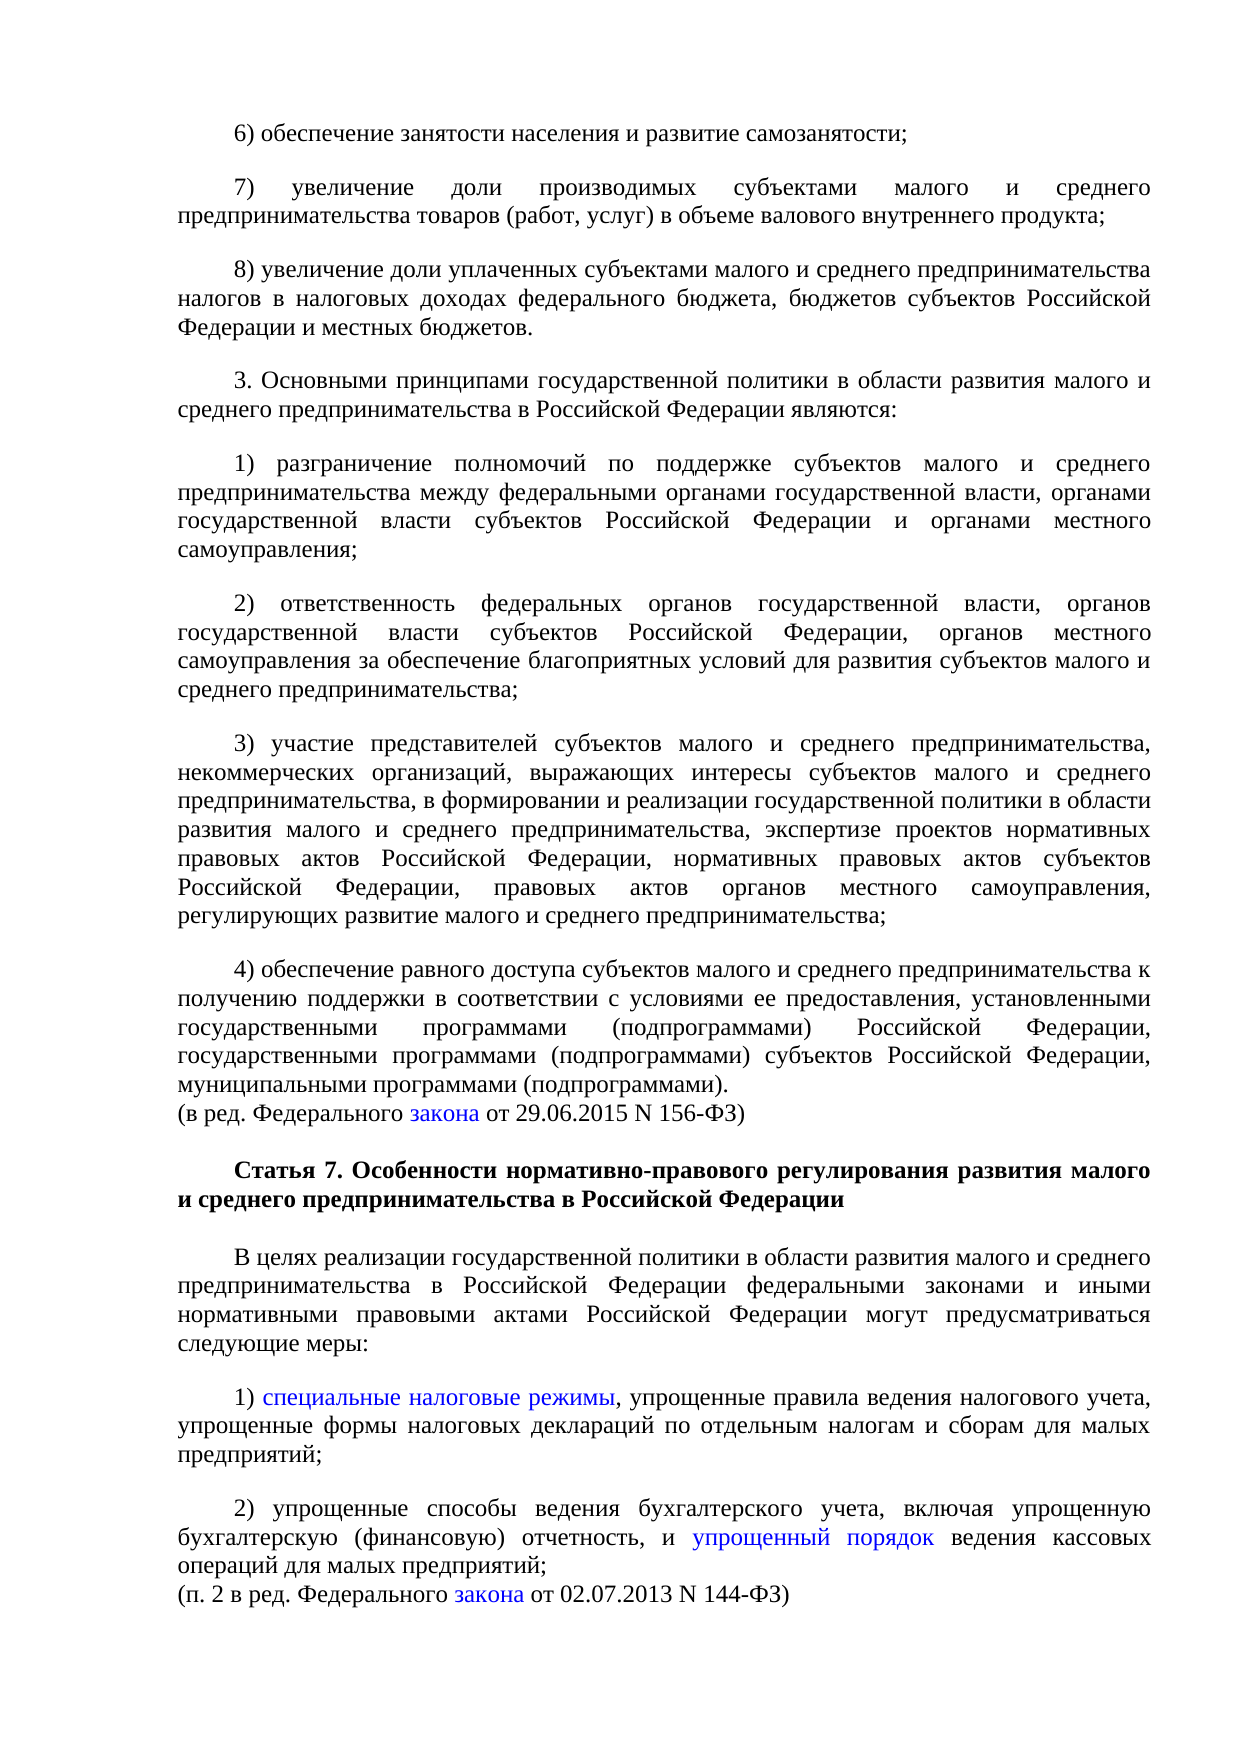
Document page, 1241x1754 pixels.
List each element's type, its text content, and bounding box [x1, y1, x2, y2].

text (п. 2 в ред. Федерального закона от 02.07.2013 N 144-ФЗ) [177, 1579, 1152, 1608]
text 3. Основными принципами государственной политики в области развития малого и среднего предпринимательства в Российской Федерации являются: [177, 366, 1152, 423]
text 6) обеспечение занятости населения и развитие самозанятости; [177, 118, 1152, 147]
text 1) разграничение полномочий по поддержке субъектов малого и среднего предпринимательства между федеральными органами государственной власти, органами государственной власти субъектов Российской Федерации и органами местного самоуправления; [177, 448, 1152, 563]
text 7) увеличение доли производимых субъектами малого и среднего предпринимательства товаров (работ, услуг) в объеме валового внутреннего продукта; [177, 172, 1152, 229]
text 3) участие представителей субъектов малого и среднего предпринимательства, некоммерческих организаций, выражающих интересы субъектов малого и среднего предпринимательства, в формировании и реализации государственной политики в области развития малого и среднего предпринимательства, экспертизе проектов нормативных правовых актов Российской Федерации, нормативных правовых актов субъектов Российской Федерации, правовых актов органов местного самоуправления, регулирующих развитие малого и среднего предпринимательства; [177, 728, 1152, 929]
title Статья 7. Особенности нормативно-правового регулирования развития малого и среднего предпринимательства в Российской Федерации [177, 1156, 1152, 1213]
text 4) обеспечение равного доступа субъектов малого и среднего предпринимательства к получению поддержки в соответствии с условиями ее предоставления, установленными государственными программами (подпрограммами) Российской Федерации, государственными программами (подпрограммами) субъектов Российской Федерации, муниципальными программами (подпрограммами). [177, 954, 1152, 1098]
text 2) ответственность федеральных органов государственной власти, органов государственной власти субъектов Российской Федерации, органов местного самоуправления за обеспечение благоприятных условий для развития субъектов малого и среднего предпринимательства; [177, 588, 1152, 703]
text 2) упрощенные способы ведения бухгалтерского учета, включая упрощенную бухгалтерскую (финансовую) отчетность, и упрощенный порядок ведения кассовых операций для малых предприятий; [177, 1493, 1152, 1579]
text В целях реализации государственной политики в области развития малого и среднего предпринимательства в Российской Федерации федеральными законами и иными нормативными правовыми актами Российской Федерации могут предусматриваться следующие меры: [177, 1242, 1152, 1357]
text (в ред. Федерального закона от 29.06.2015 N 156-ФЗ) [177, 1098, 1152, 1127]
text 1) специальные налоговые режимы, упрощенные правила ведения налогового учета, упрощенные формы налоговых деклараций по отдельным налогам и сборам для малых предприятий; [177, 1382, 1152, 1468]
text 8) увеличение доли уплаченных субъектами малого и среднего предпринимательства налогов в налоговых доходах федерального бюджета, бюджетов субъектов Российской Федерации и местных бюджетов. [177, 254, 1152, 341]
